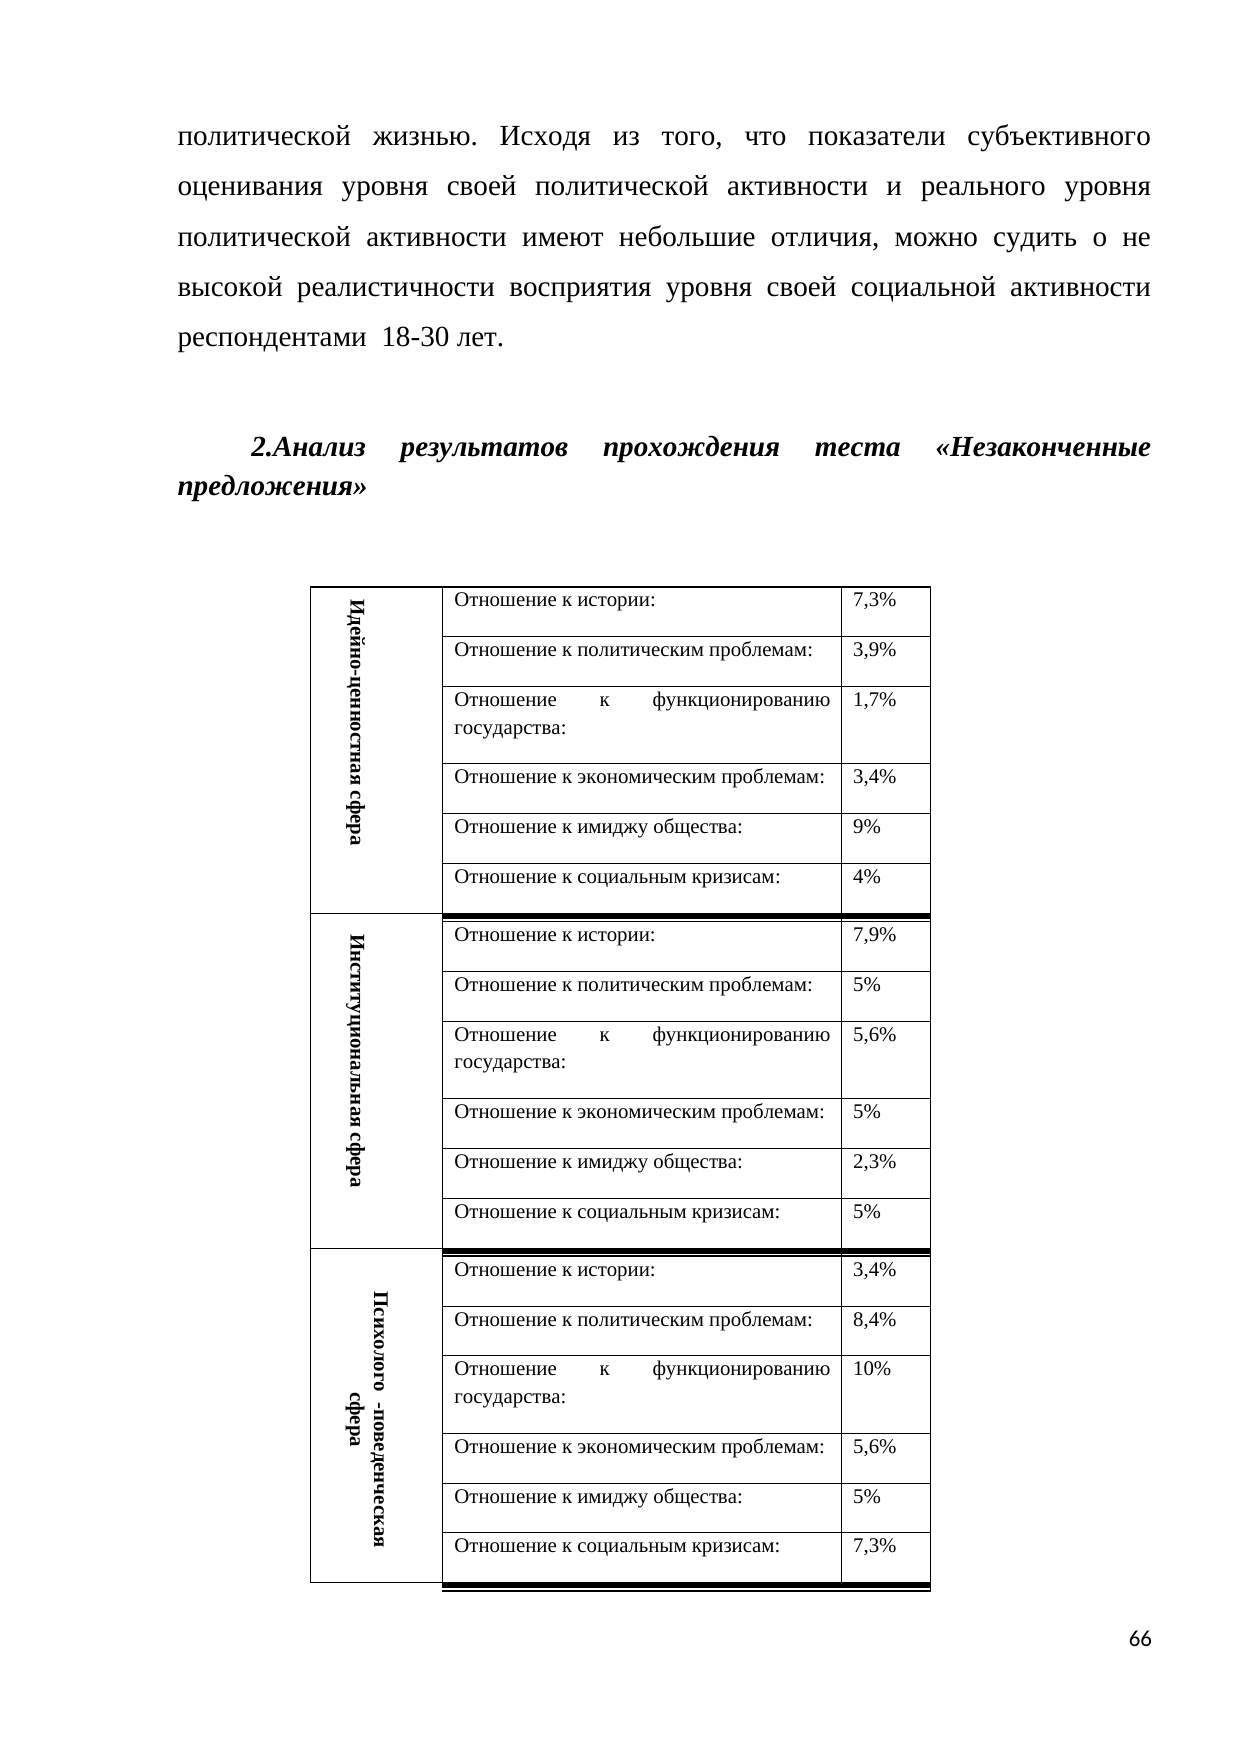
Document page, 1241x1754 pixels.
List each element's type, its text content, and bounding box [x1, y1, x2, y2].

table_cell 7,9% [842, 922, 930, 971]
table_cell Отношение к политическим проблемам: [443, 972, 841, 1021]
table_cell Отношение к имиджу общества: [443, 1149, 841, 1198]
table_cell 3,9% [842, 637, 930, 686]
table_cell 5% [842, 1099, 930, 1148]
table_cell 5% [842, 1484, 930, 1532]
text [177, 118, 1152, 353]
table_header 7,3% [842, 588, 930, 636]
table_cell Отношение к экономическим проблемам: [443, 1099, 841, 1148]
table_cell 4% [842, 864, 930, 913]
table_cell 7,3% [842, 1533, 930, 1582]
table_cell Отношение к социальным кризисам: [443, 864, 841, 913]
table_cell Институциональная сфера [311, 914, 442, 1247]
table_cell Отношение к экономическим проблемам: [443, 1434, 841, 1482]
table_cell 9% [842, 814, 930, 863]
table_cell 5,6% [842, 1022, 930, 1098]
table_cell 1,7% [842, 687, 930, 763]
table_cell Отношение к функционированию государства: [443, 1356, 841, 1433]
table_cell Отношение к экономическим проблемам: [443, 764, 841, 813]
table_cell 8,4% [842, 1307, 930, 1355]
table_cell Отношение к функционированию государства: [443, 687, 841, 763]
table_cell 5% [842, 1199, 930, 1247]
table_header Отношение к истории: [443, 588, 841, 636]
table_cell Отношение к политическим проблемам: [443, 1307, 841, 1355]
table_cell Отношение к истории: [443, 1257, 841, 1306]
table_cell 5,6% [842, 1434, 930, 1482]
table_cell 3,4% [842, 1257, 930, 1306]
table_cell 3,4% [842, 764, 930, 813]
table_cell Психолого -поведенческая сфера [311, 1249, 442, 1582]
table_cell Отношение к истории: [443, 922, 841, 971]
table_cell Отношение к имиджу общества: [443, 814, 841, 863]
table_cell 10% [842, 1356, 930, 1433]
table_cell 2,3% [842, 1149, 930, 1198]
table_cell 5% [842, 972, 930, 1021]
table_cell Отношение к социальным кризисам: [443, 1533, 841, 1582]
text 2.Анализ результатов прохождения теста «Незаконченные предложения» [177, 429, 1152, 501]
table_cell Отношение к имиджу общества: [443, 1484, 841, 1532]
table_cell Отношение к политическим проблемам: [443, 637, 841, 686]
table_cell Отношение к социальным кризисам: [443, 1199, 841, 1247]
table_cell Отношение к функционированию государства: [443, 1022, 841, 1098]
table_header Идейно-ценностная сфера [311, 588, 442, 913]
